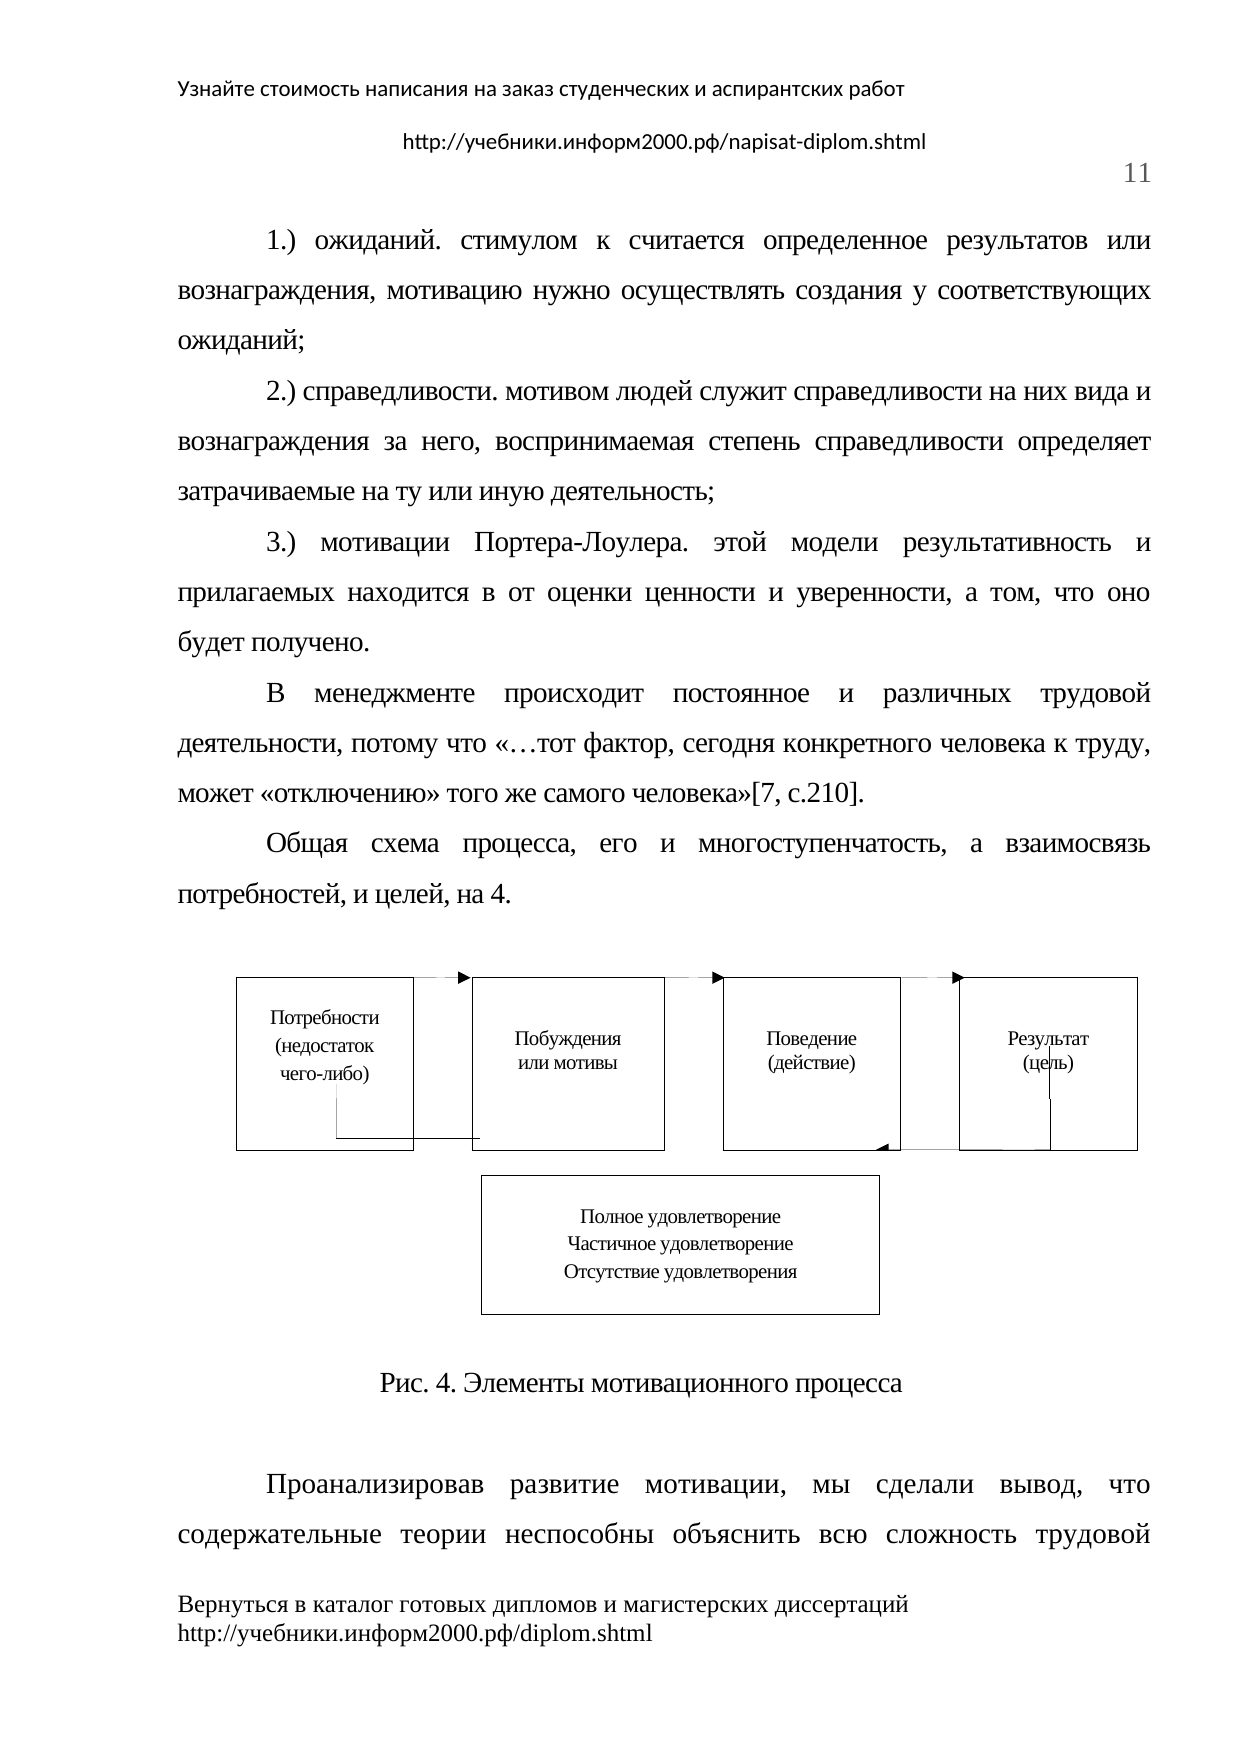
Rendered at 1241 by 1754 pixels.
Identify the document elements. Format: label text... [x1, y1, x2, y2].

text 2.) справедливости. мотивом людей служит справедливости на них вида и вознаграждения за него, воспринимаемая степень справедливости определяет затрачиваемые на ту или иную деятельность; [177, 373, 1152, 423]
text 3.) мотивации Портера-Лоулера. этой модели результативность и прилагаемых находится в от оценки ценности и уверенности, а том, что оно будет получено. [177, 608, 1152, 658]
table_header Результат (цель) [960, 978, 1137, 1150]
text 2.) справедливости. мотивом людей служит справедливости на них вида и вознаграждения за него, воспринимаемая степень справедливости определяет затрачиваемые на ту или иную деятельность; [177, 457, 1152, 507]
table_header Поведение (действие) [724, 978, 900, 1150]
table_header Побуждения или мотивы [473, 978, 664, 1150]
text 1.) ожиданий. стимулом к считается определенное результатов или вознаграждения, мотивацию нужно осуществлять создания у соответствующих ожиданий; [177, 222, 1152, 272]
text 1.) ожиданий. стимулом к считается определенное результатов или вознаграждения, мотивацию нужно осуществлять создания у соответствующих ожиданий; [177, 306, 1152, 356]
text В менеджменте происходит постоянное и различных трудовой деятельности, потому что «…тот фактор, сегодня конкретного человека к труду, может «отключению» того же самого человека»[7, с.210]. [177, 675, 1152, 809]
table_header [901, 977, 959, 1150]
text Рис. 4. Элементы мотивационного процесса [177, 1365, 1152, 1399]
table_header Полное удовлетворение Частичное удовлетворение Отсутствие удовлетворения [482, 1176, 879, 1314]
table_header Потребности (недостаток чего-либо) [237, 978, 413, 1150]
text Общая схема процесса, его и многоступенчатость, а взаимосвязь потребностей, и целей, на 4. [177, 826, 1152, 909]
table_header [665, 977, 723, 1150]
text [177, 1466, 1152, 1550]
table_header [414, 977, 472, 1150]
text 3.) мотивации Портера-Лоулера. этой модели результативность и прилагаемых находится в от оценки ценности и уверенности, а том, что оно будет получено. [177, 524, 1152, 574]
